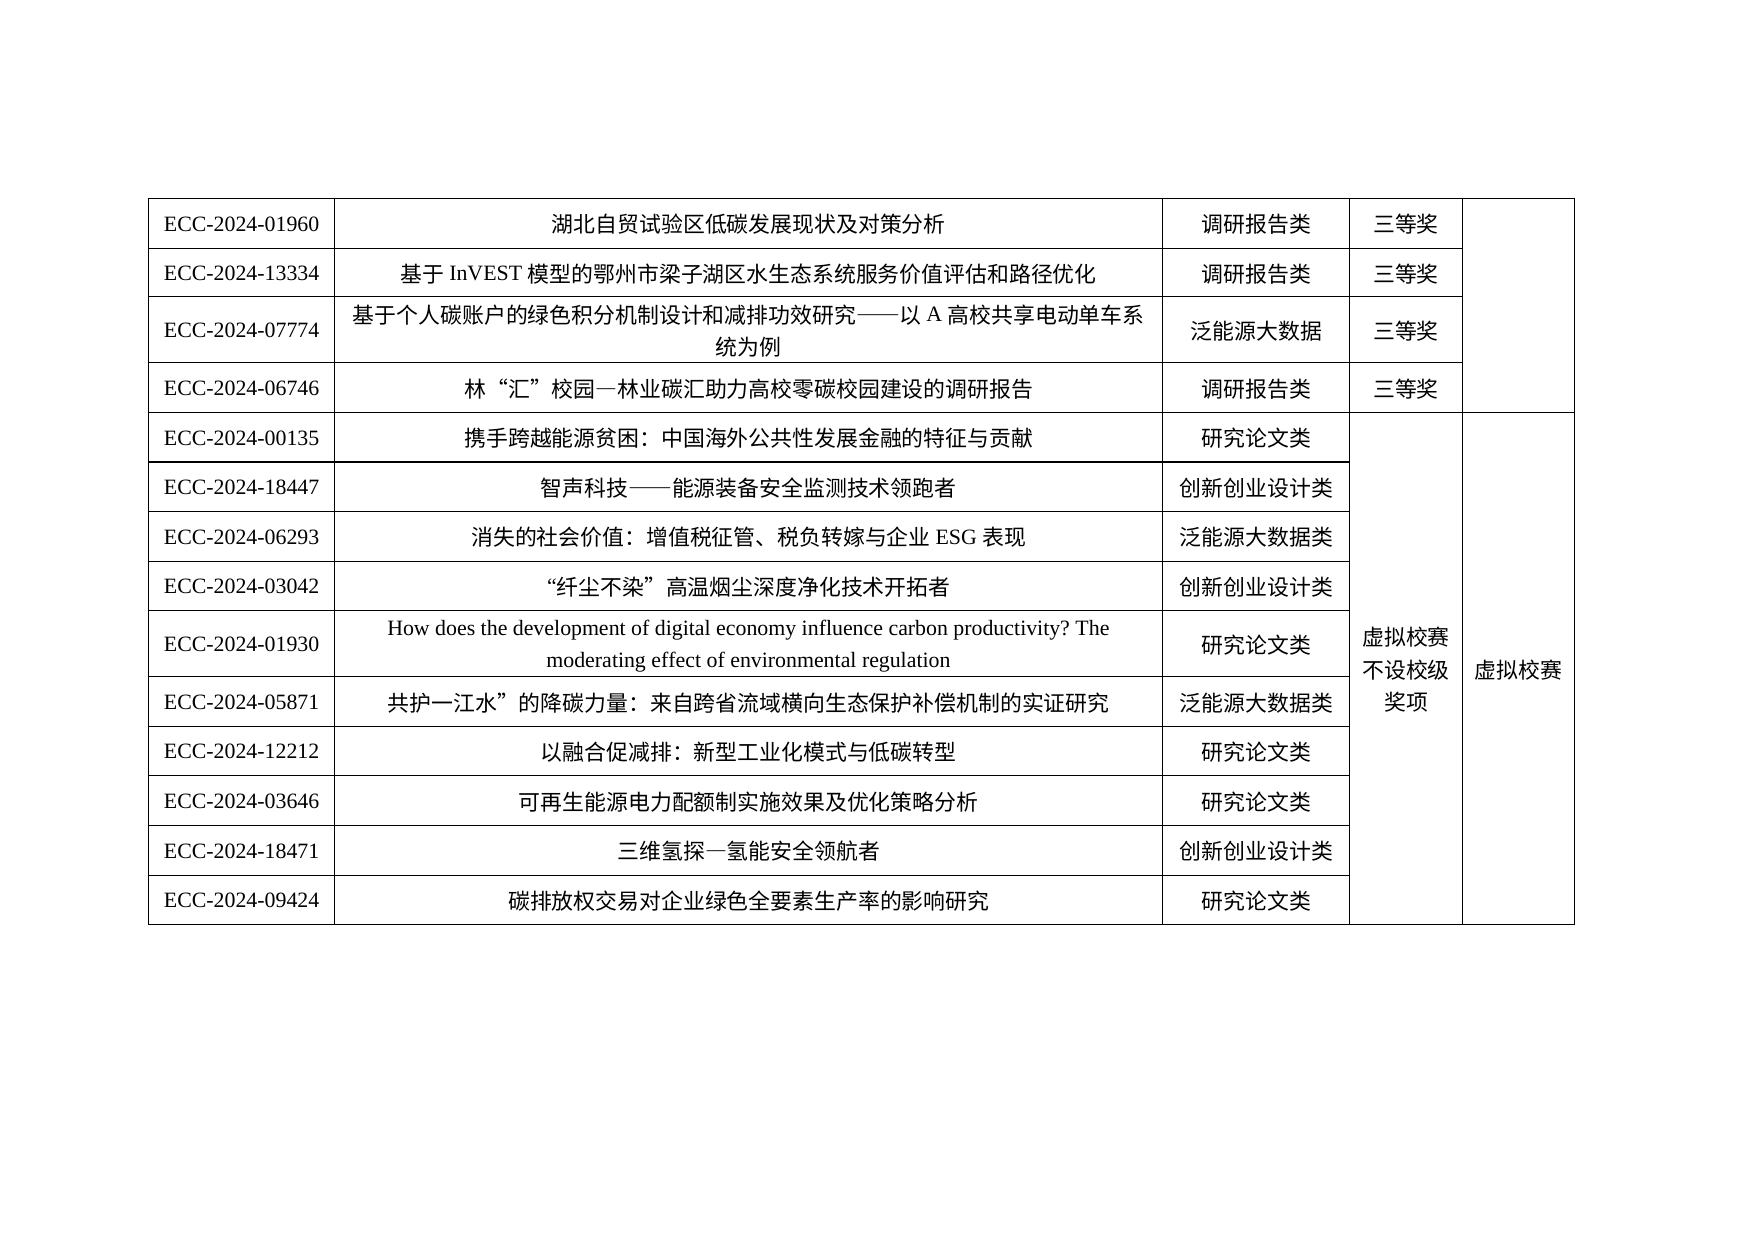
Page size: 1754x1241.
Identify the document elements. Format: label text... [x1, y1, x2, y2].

table_cell 共护一江水”的降碳力量：来自跨省流域横向生态保护补偿机制的实证研究 [335, 677, 1162, 726]
table_cell 以融合促减排：新型工业化模式与低碳转型 [335, 727, 1162, 775]
table_cell ECC-2024-01930 [149, 611, 334, 676]
table_cell 智声科技——能源装备安全监测技术领跑者 [335, 463, 1162, 511]
table_cell 湖北自贸试验区低碳发展现状及对策分析 [335, 199, 1162, 248]
table_cell 研究论文类 [1163, 876, 1349, 924]
table_cell 研究论文类 [1163, 413, 1349, 461]
table_cell ECC-2024-07774 [149, 297, 334, 362]
table_cell ECC-2024-06293 [149, 512, 334, 561]
table_cell ECC-2024-00135 [149, 413, 334, 461]
table_cell How does the development of digital economy influence carbon productivity? The moderating effect of environmental regulation [335, 611, 1162, 676]
table_cell 研究论文类 [1163, 776, 1349, 825]
table_cell 碳排放权交易对企业绿色全要素生产率的影响研究 [335, 876, 1162, 924]
table_cell 创新创业设计类 [1163, 562, 1349, 610]
table_cell ECC-2024-06746 [149, 363, 334, 412]
table_cell 创新创业设计类 [1163, 826, 1349, 874]
table_cell 三等奖 [1350, 199, 1462, 248]
table_cell 虚拟校赛不设校级奖项 [1350, 413, 1462, 924]
table_cell 可再生能源电力配额制实施效果及优化策略分析 [335, 776, 1162, 825]
table_cell 三等奖 [1350, 249, 1462, 296]
table_cell 泛能源大数据类 [1163, 512, 1349, 561]
table_cell ECC-2024-03042 [149, 562, 334, 610]
table_cell 调研报告类 [1163, 249, 1349, 296]
table_cell 三维氢探—氢能安全领航者 [335, 826, 1162, 874]
table_cell 消失的社会价值：增值税征管、税负转嫁与企业 ESG 表现 [335, 512, 1162, 561]
table_cell 基于 InVEST 模型的鄂州市梁子湖区水生态系统服务价值评估和路径优化 [335, 249, 1162, 296]
table_cell 调研报告类 [1163, 199, 1349, 248]
table_cell 泛能源大数据 [1163, 297, 1349, 362]
table_cell ECC-2024-05871 [149, 677, 334, 726]
table_cell ECC-2024-13334 [149, 249, 334, 296]
table_cell 创新创业设计类 [1163, 463, 1349, 511]
table_cell 林“汇”校园—林业碳汇助力高校零碳校园建设的调研报告 [335, 363, 1162, 412]
table_cell ECC-2024-01960 [149, 199, 334, 248]
table_cell 基于个人碳账户的绿色积分机制设计和减排功效研究——以 A 高校共享电动单车系统为例 [335, 297, 1162, 362]
table_cell 研究论文类 [1163, 611, 1349, 676]
table_cell 研究论文类 [1163, 727, 1349, 775]
table_cell “纤尘不染”高温烟尘深度净化技术开拓者 [335, 562, 1162, 610]
table_cell ECC-2024-09424 [149, 876, 334, 924]
table_cell 泛能源大数据类 [1163, 677, 1349, 726]
table_cell ECC-2024-18447 [149, 463, 334, 511]
table_cell 调研报告类 [1163, 363, 1349, 412]
table_cell ECC-2024-12212 [149, 727, 334, 775]
table_cell 携手跨越能源贫困：中国海外公共性发展金融的特征与贡献 [335, 413, 1162, 461]
table_cell 三等奖 [1350, 297, 1462, 362]
table_cell 三等奖 [1350, 363, 1462, 412]
table_cell 虚拟校赛 [1463, 413, 1574, 924]
table_cell ECC-2024-03646 [149, 776, 334, 825]
table_cell ECC-2024-18471 [149, 826, 334, 874]
